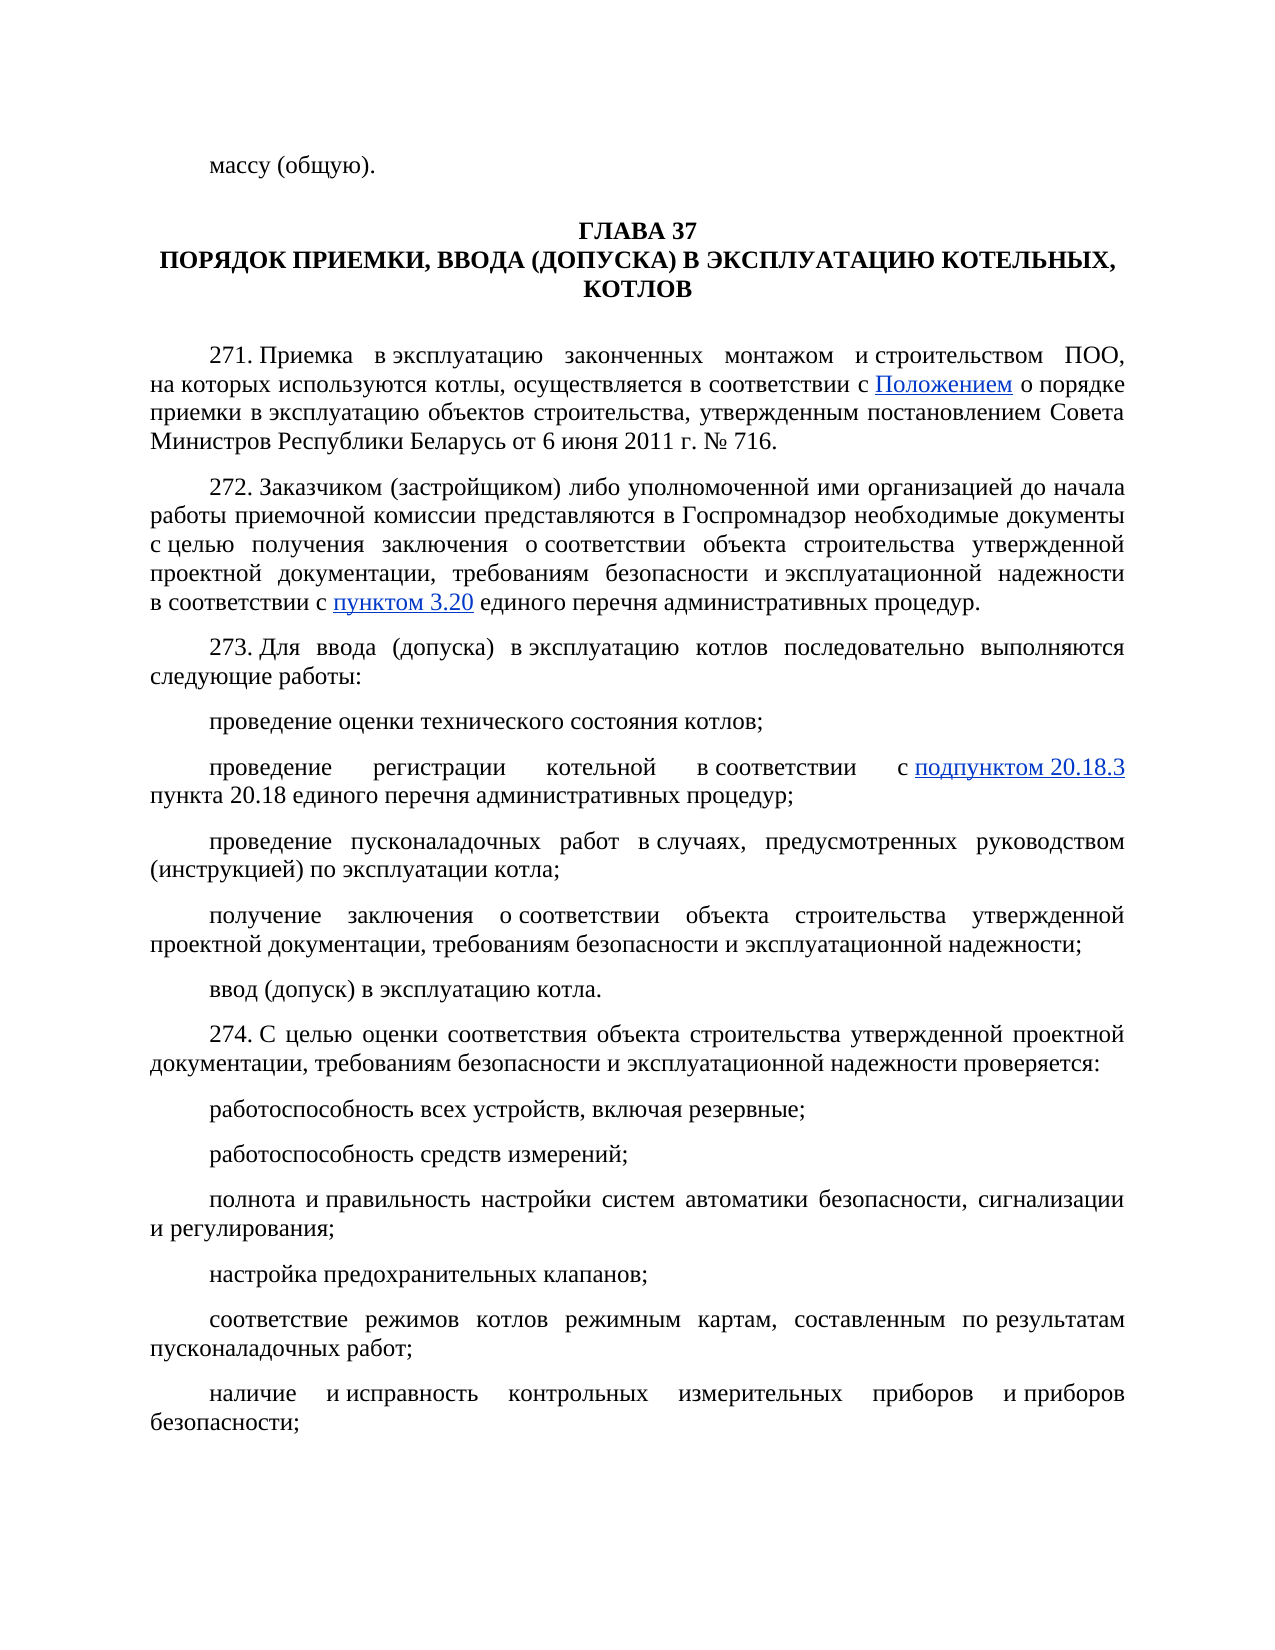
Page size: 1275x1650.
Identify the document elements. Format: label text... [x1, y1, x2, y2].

text проведение пусконаладочных работ в случаях, предусмотренных руководством (инструкцией) по эксплуатации котла; [150, 826, 1125, 883]
text настройка предохранительных клапанов; [150, 1259, 1125, 1287]
text работоспособность средств измерений; [150, 1139, 1125, 1168]
text проведение оценки технического состояния котлов; [150, 706, 1125, 735]
text 274. С целью оценки соответствия объекта строительства утвержденной проектной документации, требованиям безопасности и эксплуатационной надежности проверяется: [150, 1019, 1125, 1077]
text 271. Приемка в эксплуатацию законченных монтажом и строительством ПОО, на которых используются котлы, осуществляется в соответствии с Положением о порядке приемки в эксплуатацию объектов строительства, утвержденным постановлением Совета Министров Республики Беларусь от 6 июня 2011 г. № 716. [150, 340, 1125, 455]
text проведение регистрации котельной в соответствии с подпунктом 20.18.3 пункта 20.18 единого перечня административных процедур; [150, 752, 1125, 809]
text массу (общую). [150, 150, 1125, 179]
text наличие и исправность контрольных измерительных приборов и приборов безопасности; [150, 1378, 1125, 1436]
text 272. Заказчиком (застройщиком) либо уполномоченной ими организацией до начала работы приемочной комиссии представляются в Госпромнадзор необходимые документы с целью получения заключения о соответствии объекта строительства утвержденной проектной документации, требованиям безопасности и эксплуатационной надежности в соответствии с пунктом 3.20 единого перечня административных процедур. [150, 472, 1125, 615]
text полнота и правильность настройки систем автоматики безопасности, сигнализации и регулирования; [150, 1184, 1125, 1242]
text ввод (допуск) в эксплуатацию котла. [150, 974, 1125, 1003]
text соответствие режимов котлов режимным картам, составленным по результатам пусконаладочных работ; [150, 1304, 1125, 1362]
text ГЛАВА 37 ПОРЯДОК ПРИЕМКИ, ВВОДА (ДОПУСКА) В ЭКСПЛУАТАЦИЮ КОТЕЛЬНЫХ, КОТЛОВ [150, 216, 1125, 302]
text 273. Для ввода (допуска) в эксплуатацию котлов последовательно выполняются следующие работы: [150, 632, 1125, 689]
text работоспособность всех устройств, включая резервные; [150, 1094, 1125, 1122]
text получение заключения о соответствии объекта строительства утвержденной проектной документации, требованиям безопасности и эксплуатационной надежности; [150, 900, 1125, 957]
